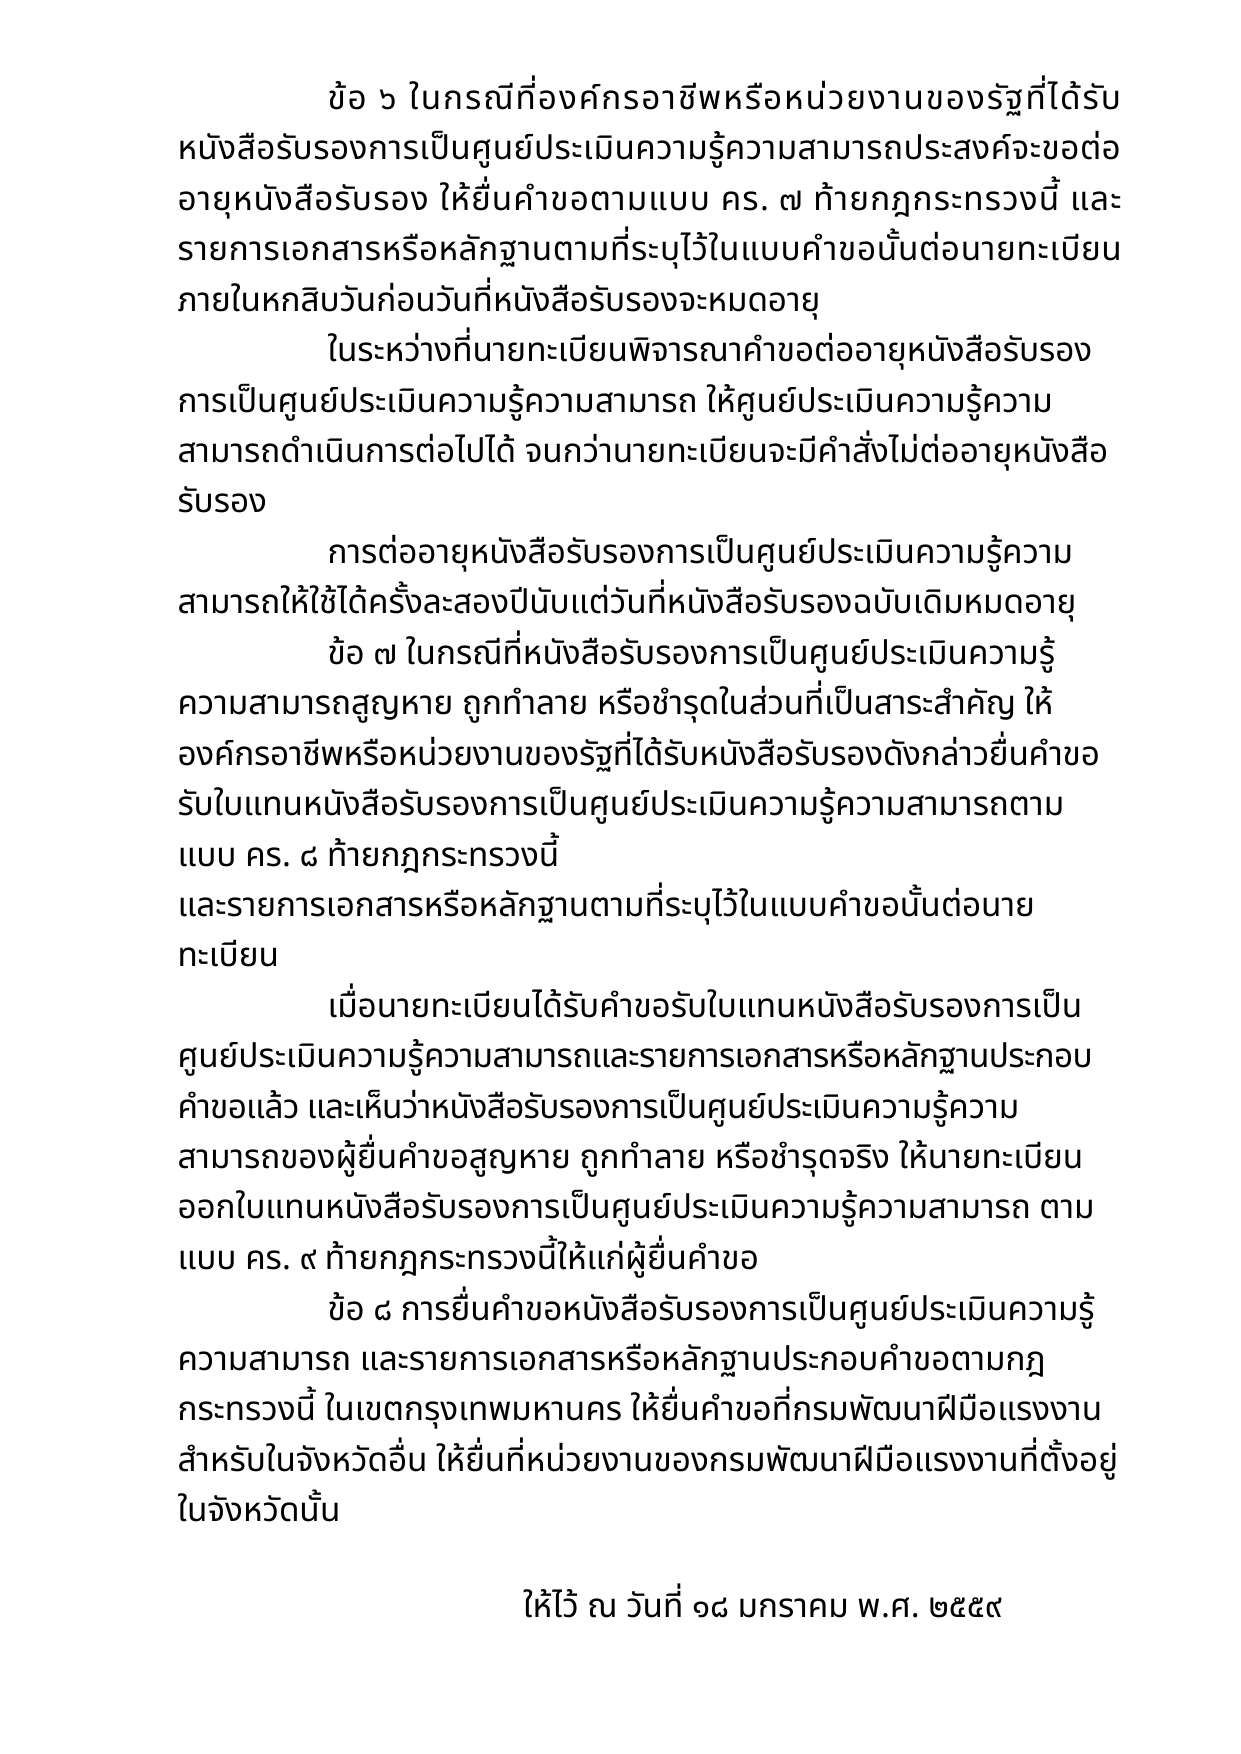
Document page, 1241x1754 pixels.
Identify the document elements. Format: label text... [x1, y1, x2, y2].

text ให้ไว้ ณ วันที่ ๑๘ มกราคม พ.ศ. ๒๕๕๙ [177, 1582, 1122, 1633]
text การต่ออายุหนังสือรับรองการเป็นศูนย์ประเมินความรู้ความสามารถให้ใช้ได้ครั้งละสองปีนับแต่วันที่หนังสือรับรองฉบับเดิมหมดอายุ [177, 528, 1122, 629]
text ข้อ ๘ การยื่นคำขอหนังสือรับรองการเป็นศูนย์ประเมินความรู้ความสามารถ และรายการเอกสารหรือหลักฐานประกอบคำขอตามกฎกระทรวงนี้ ในเขตกรุงเทพมหานคร ให้ยื่นคำขอที่กรมพัฒนาฝีมือแรงงาน สำหรับในจังหวัดอื่น ให้ยื่นที่หน่วยงานของกรมพัฒนาฝีมือแรงงานที่ตั้งอยู่ในจังหวัดนั้น [177, 1284, 1122, 1537]
text เมื่อนายทะเบียนได้รับคำขอรับใบแทนหนังสือรับรองการเป็นศูนย์ประเมินความรู้ความสามารถและรายการเอกสารหรือหลักฐานประกอบคำขอแล้ว และเห็นว่าหนังสือรับรองการเป็นศูนย์ประเมินความรู้ความสามารถของผู้ยื่นคำขอสูญหาย ถูกทำลาย หรือชำรุดจริง ให้นายทะเบียนออกใบแทนหนังสือรับรองการเป็นศูนย์ประเมินความรู้ความสามารถ ตามแบบ คร. ๙ ท้ายกฎกระทรวงนี้ให้แก่ผู้ยื่นคำขอ [177, 982, 1122, 1284]
text ข้อ ๗ ในกรณีที่หนังสือรับรองการเป็นศูนย์ประเมินความรู้ความสามารถสูญหาย ถูกทำลาย หรือชำรุดในส่วนที่เป็นสาระสำคัญ ให้องค์กรอาชีพหรือหน่วยงานของรัฐที่ได้รับหนังสือรับรองดังกล่าวยื่นคำขอรับใบแทนหนังสือรับรองการเป็นศูนย์ประเมินความรู้ความสามารถตามแบบ คร. ๘ ท้ายกฎกระทรวงนี้ และรายการเอกสารหรือหลักฐานตามที่ระบุไว้ในแบบคำขอนั้นต่อนายทะเบียน [177, 629, 1122, 982]
text ในระหว่างที่นายทะเบียนพิจารณาคำขอต่ออายุหนังสือรับรองการเป็นศูนย์ประเมินความรู้ความสามารถ ให้ศูนย์ประเมินความรู้ความสามารถดำเนินการต่อไปได้ จนกว่านายทะเบียนจะมีคำสั่งไม่ต่ออายุหนังสือรับรอง [177, 326, 1122, 528]
text ข้อ ๖ ในกรณีที่องค์กรอาชีพหรือหน่วยงานของรัฐที่ได้รับหนังสือรับรองการเป็นศูนย์ประเมินความรู้ความสามารถประสงค์จะขอต่ออายุหนังสือรับรอง ให้ยื่นคำขอตามแบบ คร. ๗ ท้ายกฎกระทรวงนี้ และรายการเอกสารหรือหลักฐานตามที่ระบุไว้ในแบบคำขอนั้นต่อนายทะเบียนภายในหกสิบวันก่อนวันที่หนังสือรับรองจะหมดอายุ [177, 74, 1122, 326]
